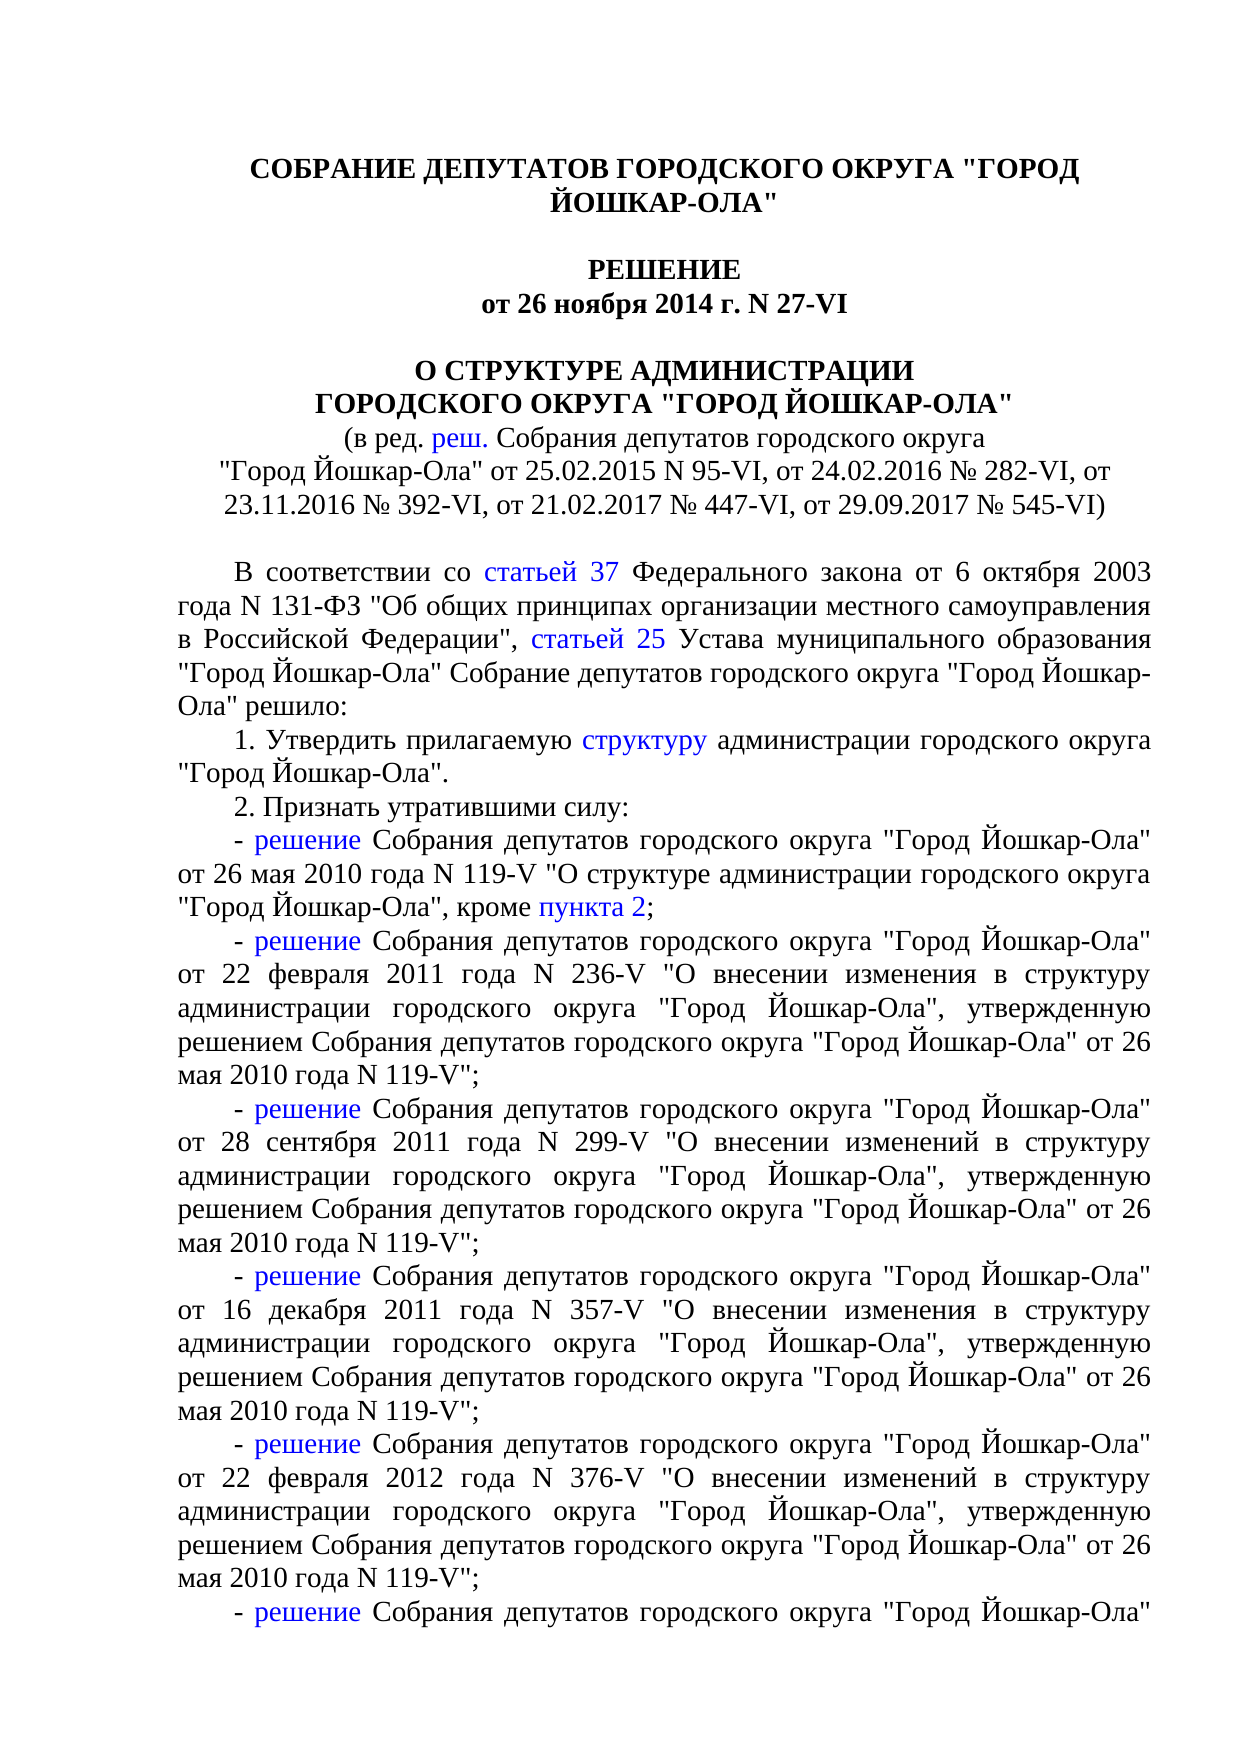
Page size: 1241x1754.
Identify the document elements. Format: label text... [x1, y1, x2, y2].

text - решение Собрания депутатов городского округа "Город Йошкар-Ола" от 22 февраля 2011 года N 236-V "О внесении изменения в структуру администрации городского округа "Город Йошкар-Ола", утвержденную решением Собрания депутатов городского округа "Город Йошкар-Ола" от 26 мая 2010 года N 119-V"; [177, 923, 1152, 1091]
title от 26 ноября 2014 г. N 27-VI [177, 286, 1152, 319]
text - решение Собрания депутатов городского округа "Город Йошкар-Ола" от 28 сентября 2011 года N 299-V "О внесении изменений в структуру администрации городского округа "Город Йошкар-Ола", утвержденную решением Собрания депутатов городского округа "Город Йошкар-Ола" от 26 мая 2010 года N 119-V"; [177, 1091, 1152, 1258]
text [177, 1594, 1152, 1627]
title СОБРАНИЕ ДЕПУТАТОВ ГОРОДСКОГО ОКРУГА "ГОРОД ЙОШКАР-ОЛА" [177, 152, 1152, 219]
text - решение Собрания депутатов городского округа "Город Йошкар-Ола" от 16 декабря 2011 года N 357-V "О внесении изменения в структуру администрации городского округа "Город Йошкар-Ола", утвержденную решением Собрания депутатов городского округа "Город Йошкар-Ола" от 26 мая 2010 года N 119-V"; [177, 1258, 1152, 1426]
title ГОРОДСКОГО ОКРУГА "ГОРОД ЙОШКАР-ОЛА" [177, 386, 1152, 420]
title О СТРУКТУРЕ АДМИНИСТРАЦИИ [177, 353, 1152, 386]
text "Город Йошкар-Ола" от 25.02.2015 N 95-VI, от 24.02.2016 № 282-VI, от 23.11.2016 № 392-VI, от 21.02.2017 № 447-VI, от 29.09.2017 № 545-VI) [177, 453, 1152, 521]
text В соответствии со статьей 37 Федерального закона от 6 октября 2003 года N 131-ФЗ "Об общих принципах организации местного самоуправления в Российской Федерации", статьей 25 Устава муниципального образования "Город Йошкар-Ола" Собрание депутатов городского округа "Город Йошкар-Ола" решило: [177, 554, 1152, 722]
text (в ред. реш. Собрания депутатов городского округа [177, 420, 1152, 453]
text 2. Признать утратившими силу: [177, 789, 1152, 822]
title РЕШЕНИЕ [177, 252, 1152, 286]
text - решение Собрания депутатов городского округа "Город Йошкар-Ола" от 22 февраля 2012 года N 376-V "О внесении изменений в структуру администрации городского округа "Город Йошкар-Ола", утвержденную решением Собрания депутатов городского округа "Город Йошкар-Ола" от 26 мая 2010 года N 119-V"; [177, 1426, 1152, 1594]
text - решение Собрания депутатов городского округа "Город Йошкар-Ола" от 26 мая 2010 года N 119-V "О структуре администрации городского округа "Город Йошкар-Ола", кроме пункта 2; [177, 822, 1152, 923]
text 1. Утвердить прилагаемую структуру администрации городского округа "Город Йошкар-Ола". [177, 722, 1152, 789]
